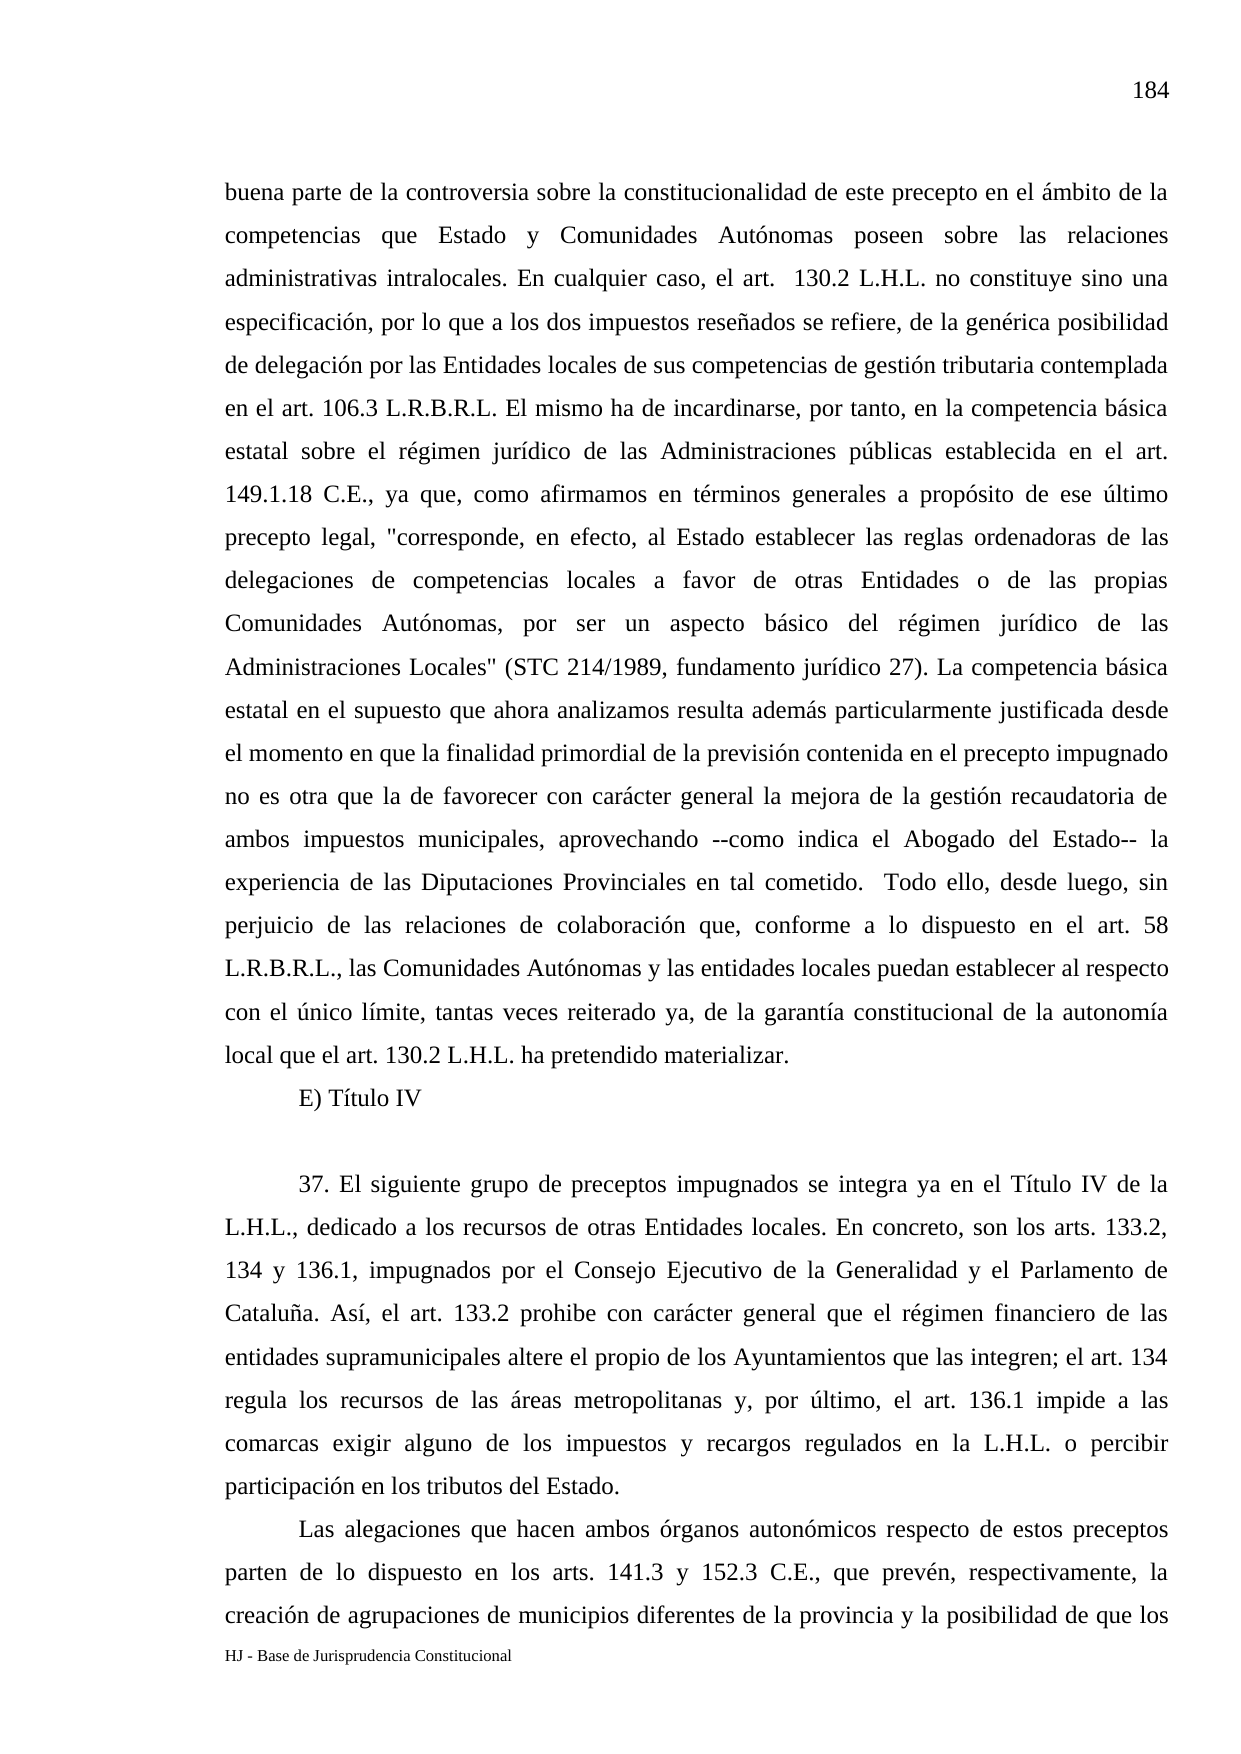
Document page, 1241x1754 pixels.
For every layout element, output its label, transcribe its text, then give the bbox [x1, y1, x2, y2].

text E) Título IV [224, 1083, 1169, 1112]
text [224, 177, 1169, 1068]
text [224, 1514, 1169, 1629]
text 37. El siguiente grupo de preceptos impugnados se integra ya en el Título IV de la L.H.L., dedicado a los recursos de otras Entidades locales. En concreto, son los arts. 133.2, 134 y 136.1, impugnados por el Consejo Ejecutivo de la Generalidad y el Parlamento de Cataluña. Así, el art. 133.2 prohibe con carácter general que el régimen financiero de las entidades supramunicipales altere el propio de los Ayuntamientos que las integren; el art. 134 regula los recursos de las áreas metropolitanas y, por último, el art. 136.1 impide a las comarcas exigir alguno de los impuestos y recargos regulados en la L.H.L. o percibir participación en los tributos del Estado. [224, 1169, 1169, 1500]
